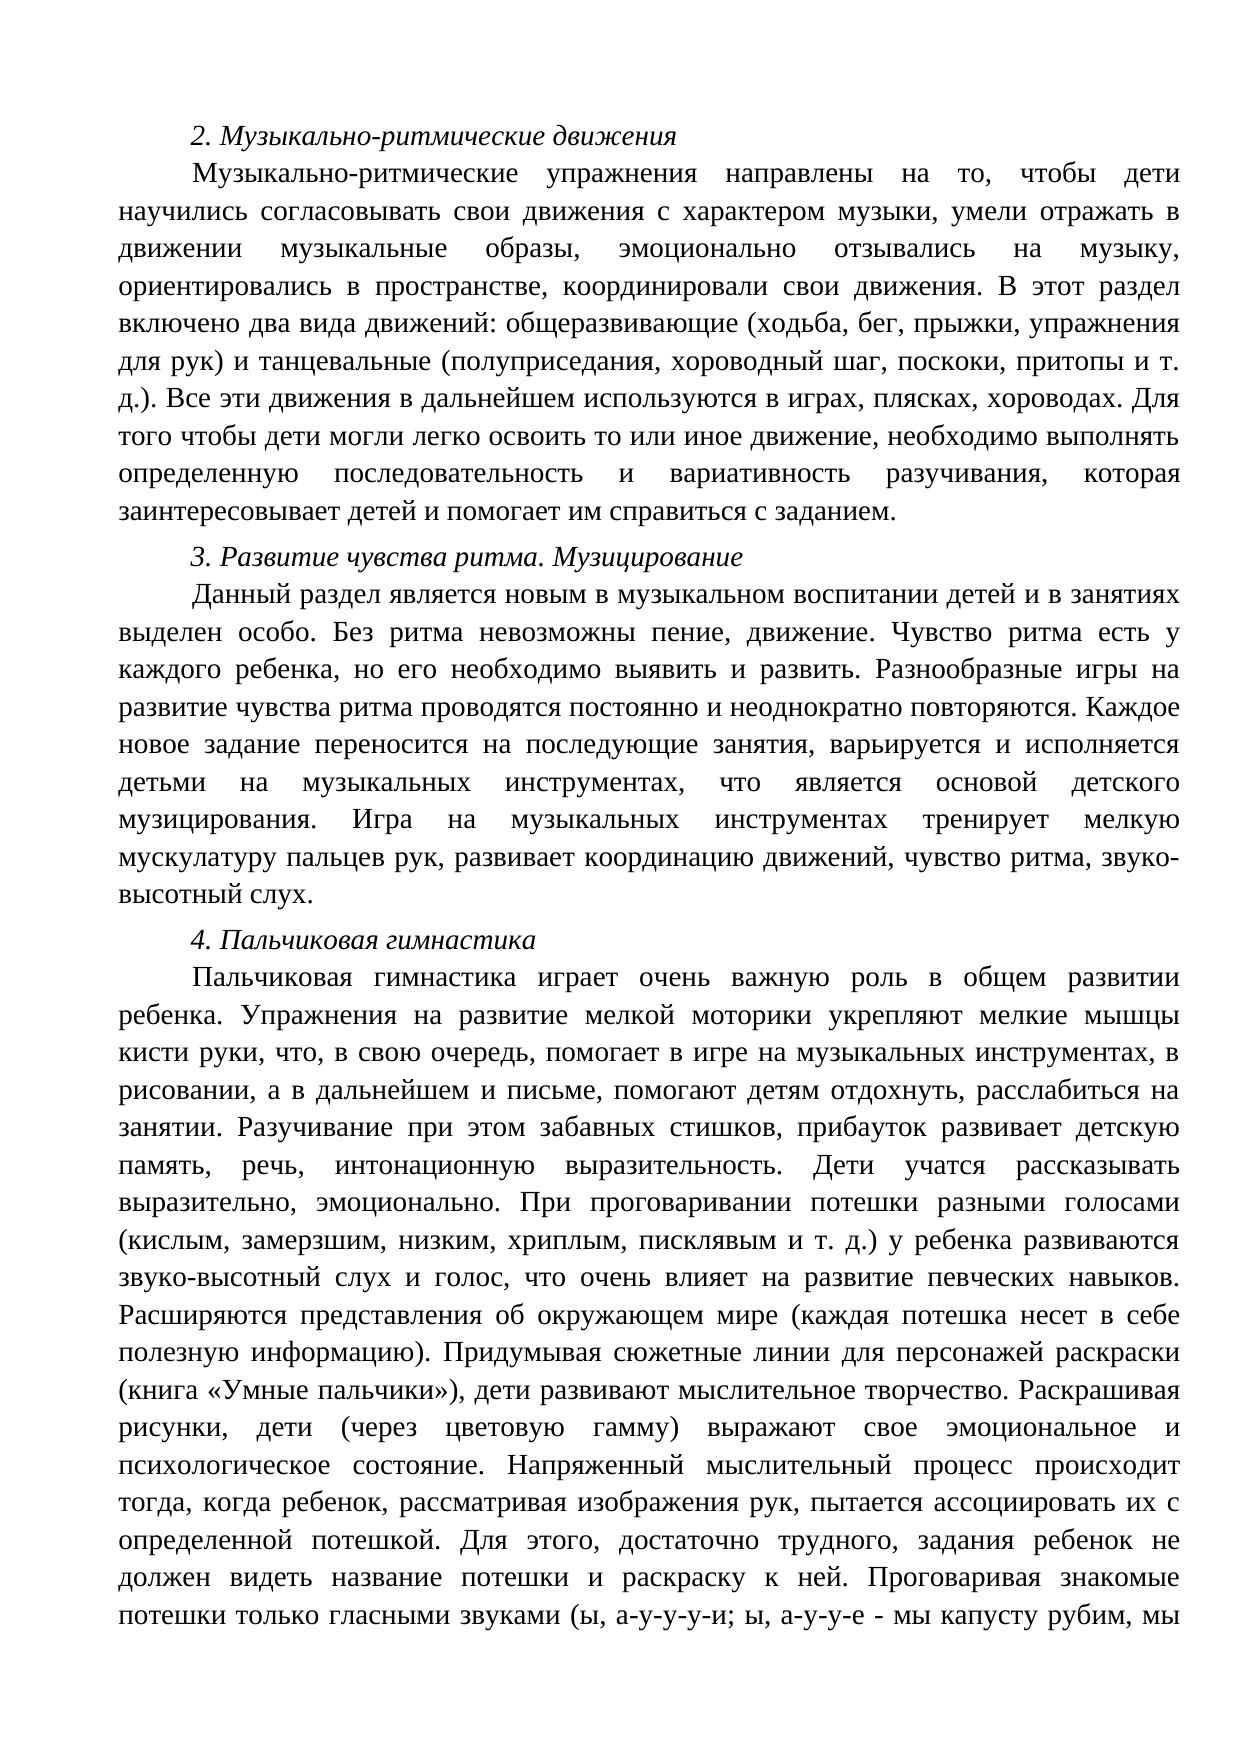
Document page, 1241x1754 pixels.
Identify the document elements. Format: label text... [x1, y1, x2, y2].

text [118, 959, 1181, 1631]
subtitle 3. Развитие чувства ритма. Музицирование [190, 539, 947, 572]
text Музыкально-ритмические упражнения направлены на то, чтобы дети научились согласовывать свои движения с характером музыки, умели отражать в движении музыкальные образы, эмоционально отзывались на музыку, ориентировались в пространстве, координировали свои движения. В этот раздел включено два вида движений: общеразвивающие (ходьба, бег, прыжки, упражнения для рук) и танцевальные (полуприседания, хороводный шаг, поскоки, притопы и т. д.). Все эти движения в дальнейшем используются в играх, плясках, хороводах. Для того чтобы дети могли легко освоить то или иное движение, необходимо выполнять определенную последовательность и вариативность разучивания, которая заинтересовывает детей и помогает им справиться с заданием. [118, 155, 1181, 526]
subtitle 4. Пальчиковая гимнастика [190, 922, 947, 956]
subtitle 2. Музыкально-ритмические движения [190, 118, 947, 152]
text Данный раздел является новым в музыкальном воспитании детей и в занятиях выделен особо. Без ритма невозможны пение, движение. Чувство ритма есть у каждого ребенка, но его необходимо выявить и развить. Разнообразные игры на развитие чувства ритма проводятся постоянно и неоднократно повторяются. Каждое новое задание переносится на последующие занятия, варьируется и исполняется детьми на музыкальных инструментах, что является основой детского музицирования. Игра на музыкальных инструментах тренирует мелкую мускулатуру пальцев рук, развивает координацию движений, чувство ритма, звуко-высотный слух. [118, 576, 1181, 910]
